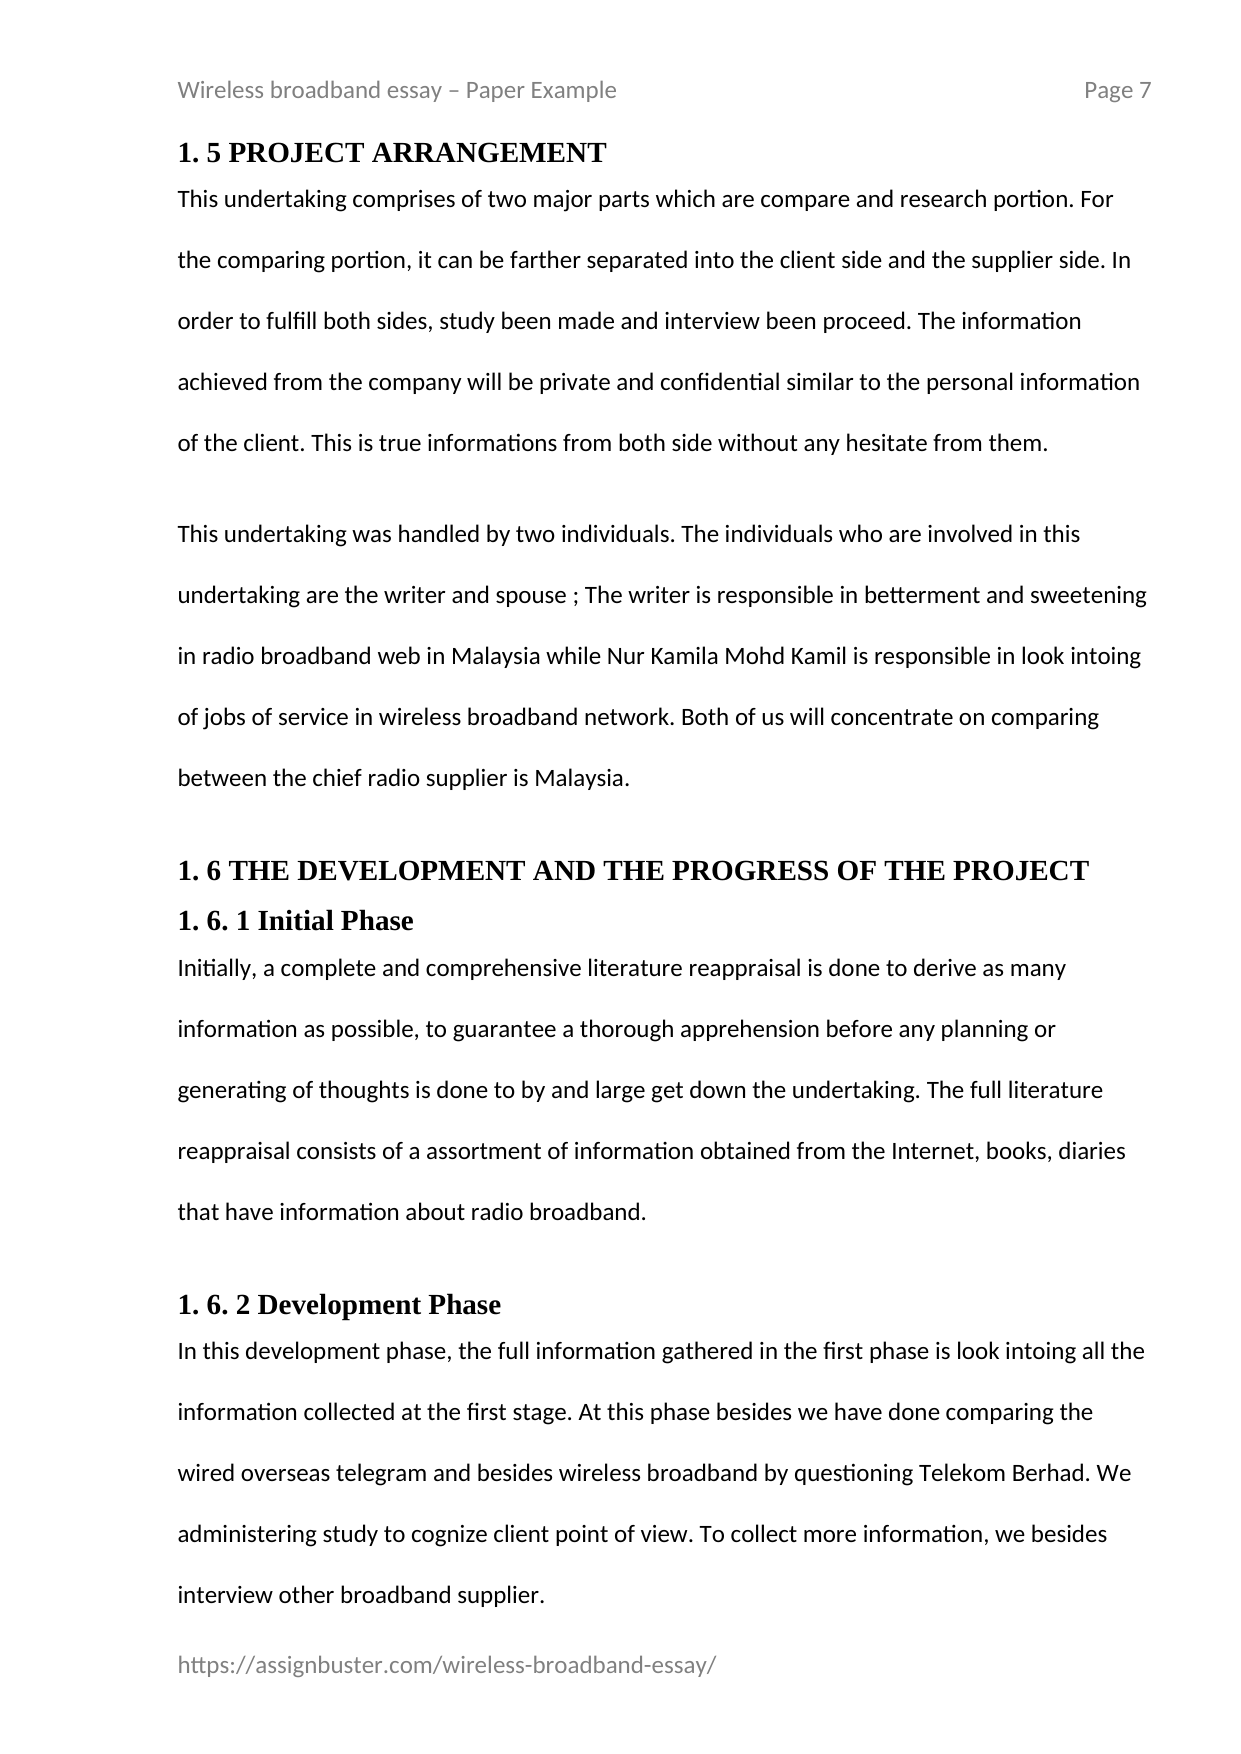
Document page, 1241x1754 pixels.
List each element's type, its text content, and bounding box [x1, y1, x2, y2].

subtitle 1. 6. 2 Development Phase [177, 1287, 1152, 1320]
text This undertaking comprises of two major parts which are compare and research portion. For the comparing portion, it can be farther separated into the client side and the supplier side. In order to fulfill both sides, study been made and interview been proceed. The information achieved from the company will be private and confidential similar to the personal information of the client. This is true informations from both side without any hesitate from them. [177, 183, 1152, 458]
subtitle 1. 6 THE DEVELOPMENT AND THE PROGRESS OF THE PROJECT [177, 853, 1152, 886]
text Initially, a complete and comprehensive literature reappraisal is done to derive as many information as possible, to guarantee a thorough apprehension before any planning or generating of thoughts is done to by and large get down the undertaking. The full literature reappraisal consists of a assortment of information obtained from the Internet, books, diaries that have information about radio broadband. [177, 952, 1152, 1227]
text This undertaking was handled by two individuals. The individuals who are involved in this undertaking are the writer and spouse ; The writer is responsible in betterment and sweetening in radio broadband web in Malaysia while Nur Kamila Mohd Kamil is responsible in look intoing of jobs of service in wireless broadband network. Both of us will concentrate on comparing between the chief radio supplier is Malaysia. [177, 518, 1152, 793]
text In this development phase, the full information gathered in the first phase is look intoing all the information collected at the first stage. At this phase besides we have done comparing the wired overseas telegram and besides wireless broadband by questioning Telekom Berhad. We administering study to cognize client point of view. To collect more information, we besides interview other broadband supplier. [177, 1336, 1152, 1610]
subtitle 1. 5 PROJECT ARRANGEMENT [177, 135, 1152, 168]
subtitle 1. 6. 1 Initial Phase [177, 903, 1152, 937]
